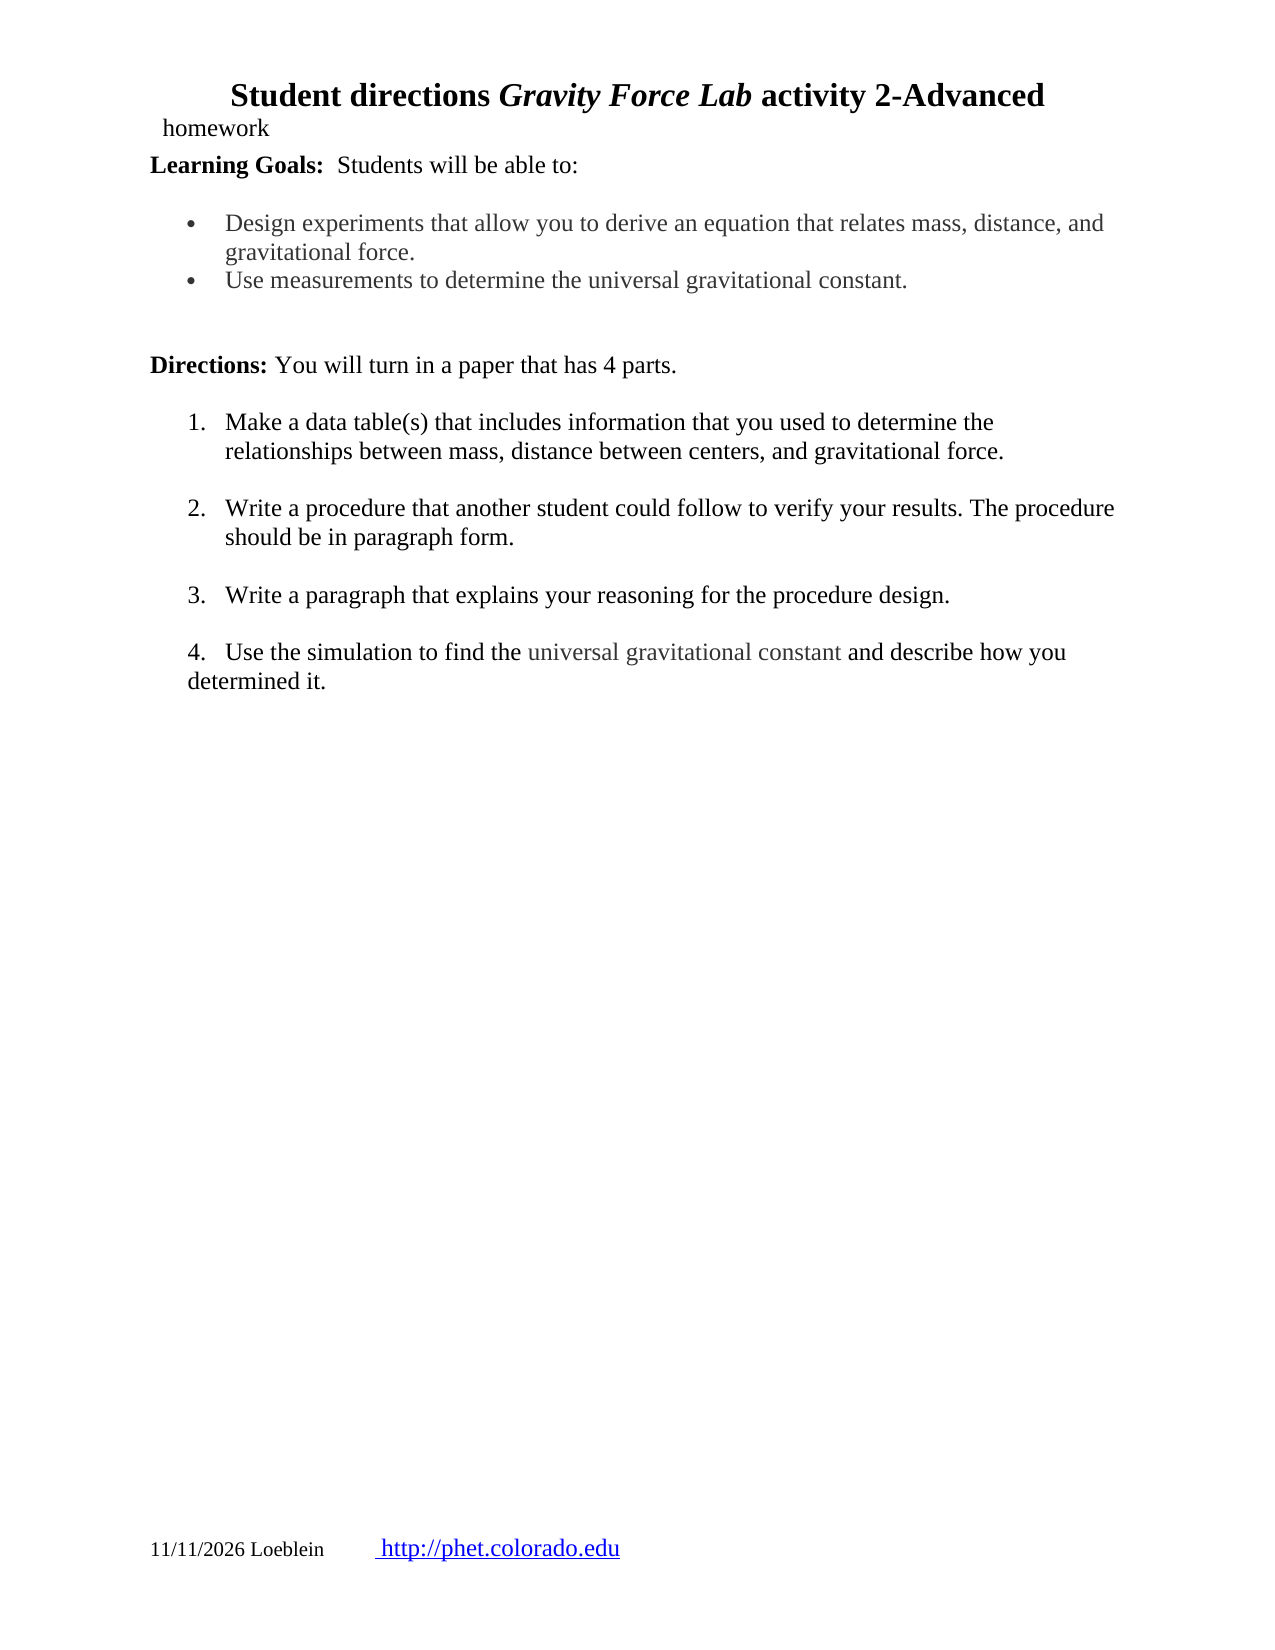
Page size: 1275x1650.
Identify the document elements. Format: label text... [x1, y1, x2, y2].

list Write a paragraph that explains your reasoning for the procedure design. [187, 580, 1125, 608]
list Design experiments that allow you to derive an equation that relates mass, distance, and gravitational force. [187, 208, 1125, 265]
list Use measurements to determine the universal gravitational constant. [187, 265, 1125, 294]
list Make a data table(s) that includes information that you used to determine the relationships between mass, distance between centers, and gravitational force. [187, 407, 1125, 465]
list Write a procedure that another student could follow to verify your results. The procedure should be in paragraph form. [187, 493, 1125, 551]
text 4. Use the simulation to find the universal gravitational constant and describe how you determined it. [187, 637, 1125, 695]
text Directions: You will turn in a paper that has 4 parts. [150, 350, 1125, 378]
text Learning Goals: Students will be able to: [150, 150, 1125, 179]
